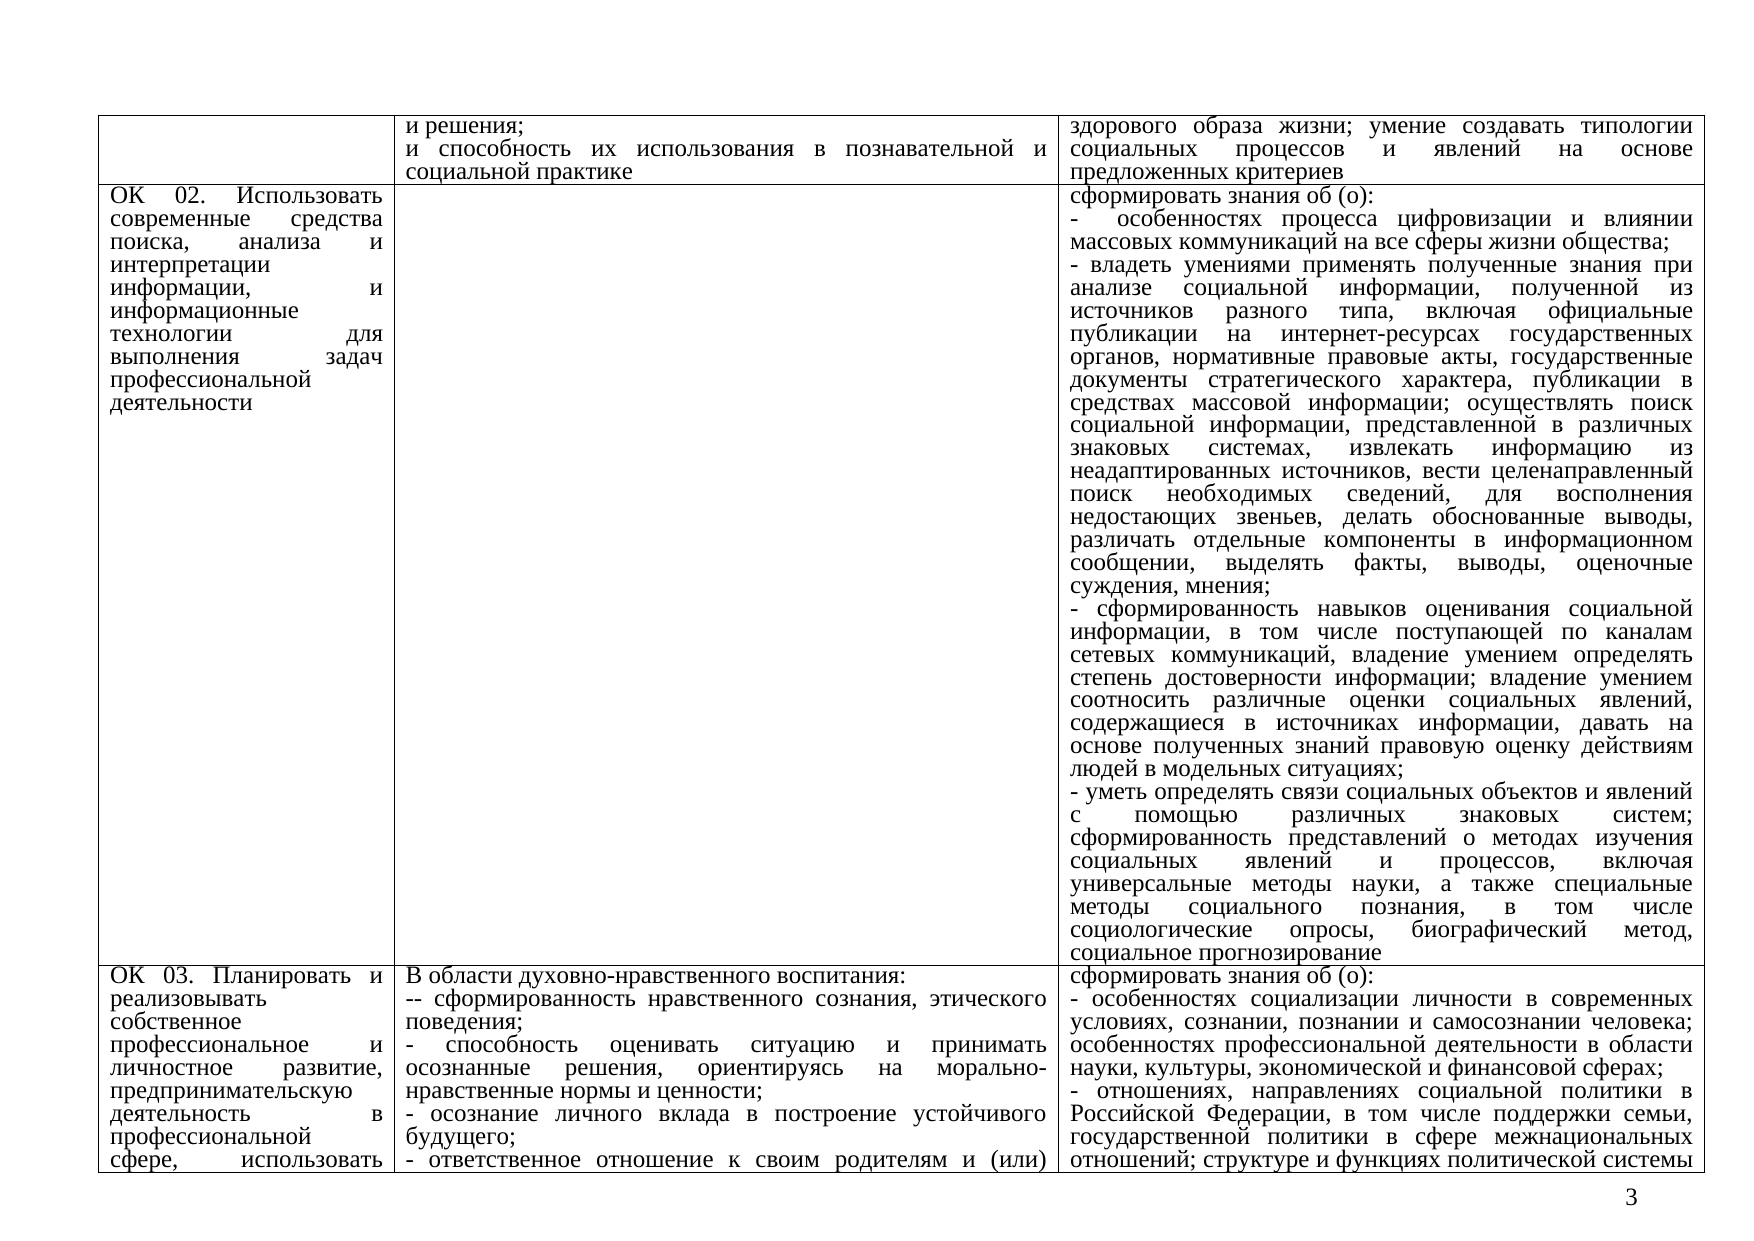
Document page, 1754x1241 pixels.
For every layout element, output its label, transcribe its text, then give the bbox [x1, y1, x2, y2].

table_cell [395, 185, 1058, 964]
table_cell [1059, 966, 1704, 1172]
table_cell сформировать знания об (о): - особенностях процесса цифровизации и влиянии массовых коммуникаций на все сферы жизни общества; - владеть умениями применять полученные знания при анализе социальной информации, полученной из источников разного типа, включая официальные публикации на интернет-ресурсах государственных органов, нормативные правовые акты, государственные документы стратегического характера, публикации в средствах массовой информации; осуществлять поиск социальной информации, представленной в различных знаковых системах, извлекать информацию из неадаптированных источников, вести целенаправленный поиск необходимых сведений, для восполнения недостающих звеньев, делать обоснованные выводы, различать отдельные компоненты в информационном сообщении, выделять факты, выводы, оценочные суждения, мнения; - сформированность навыков оценивания социальной информации, в том числе поступающей по каналам сетевых коммуникаций, владение умением определять степень достоверности информации; владение умением соотносить различные оценки социальных явлений, содержащиеся в источниках информации, давать на основе полученных знаний правовую оценку действиям людей в модельных ситуациях; - уметь определять связи социальных объектов и явлений с помощью различных знаковых систем; сформированность представлений о методах изучения социальных явлений и процессов, включая универсальные методы науки, а также специальные методы социального познания, в том числе социологические опросы, биографический метод, социальное прогнозирование [1059, 185, 1704, 964]
table_cell ОК 02. Использовать современные средства поиска, анализа и интерпретации информации, и информационные технологии для выполнения задач профессиональной деятельности [99, 185, 394, 964]
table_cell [395, 116, 1058, 184]
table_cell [1059, 116, 1704, 184]
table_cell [99, 966, 394, 1172]
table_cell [395, 966, 1058, 1172]
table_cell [99, 116, 394, 184]
